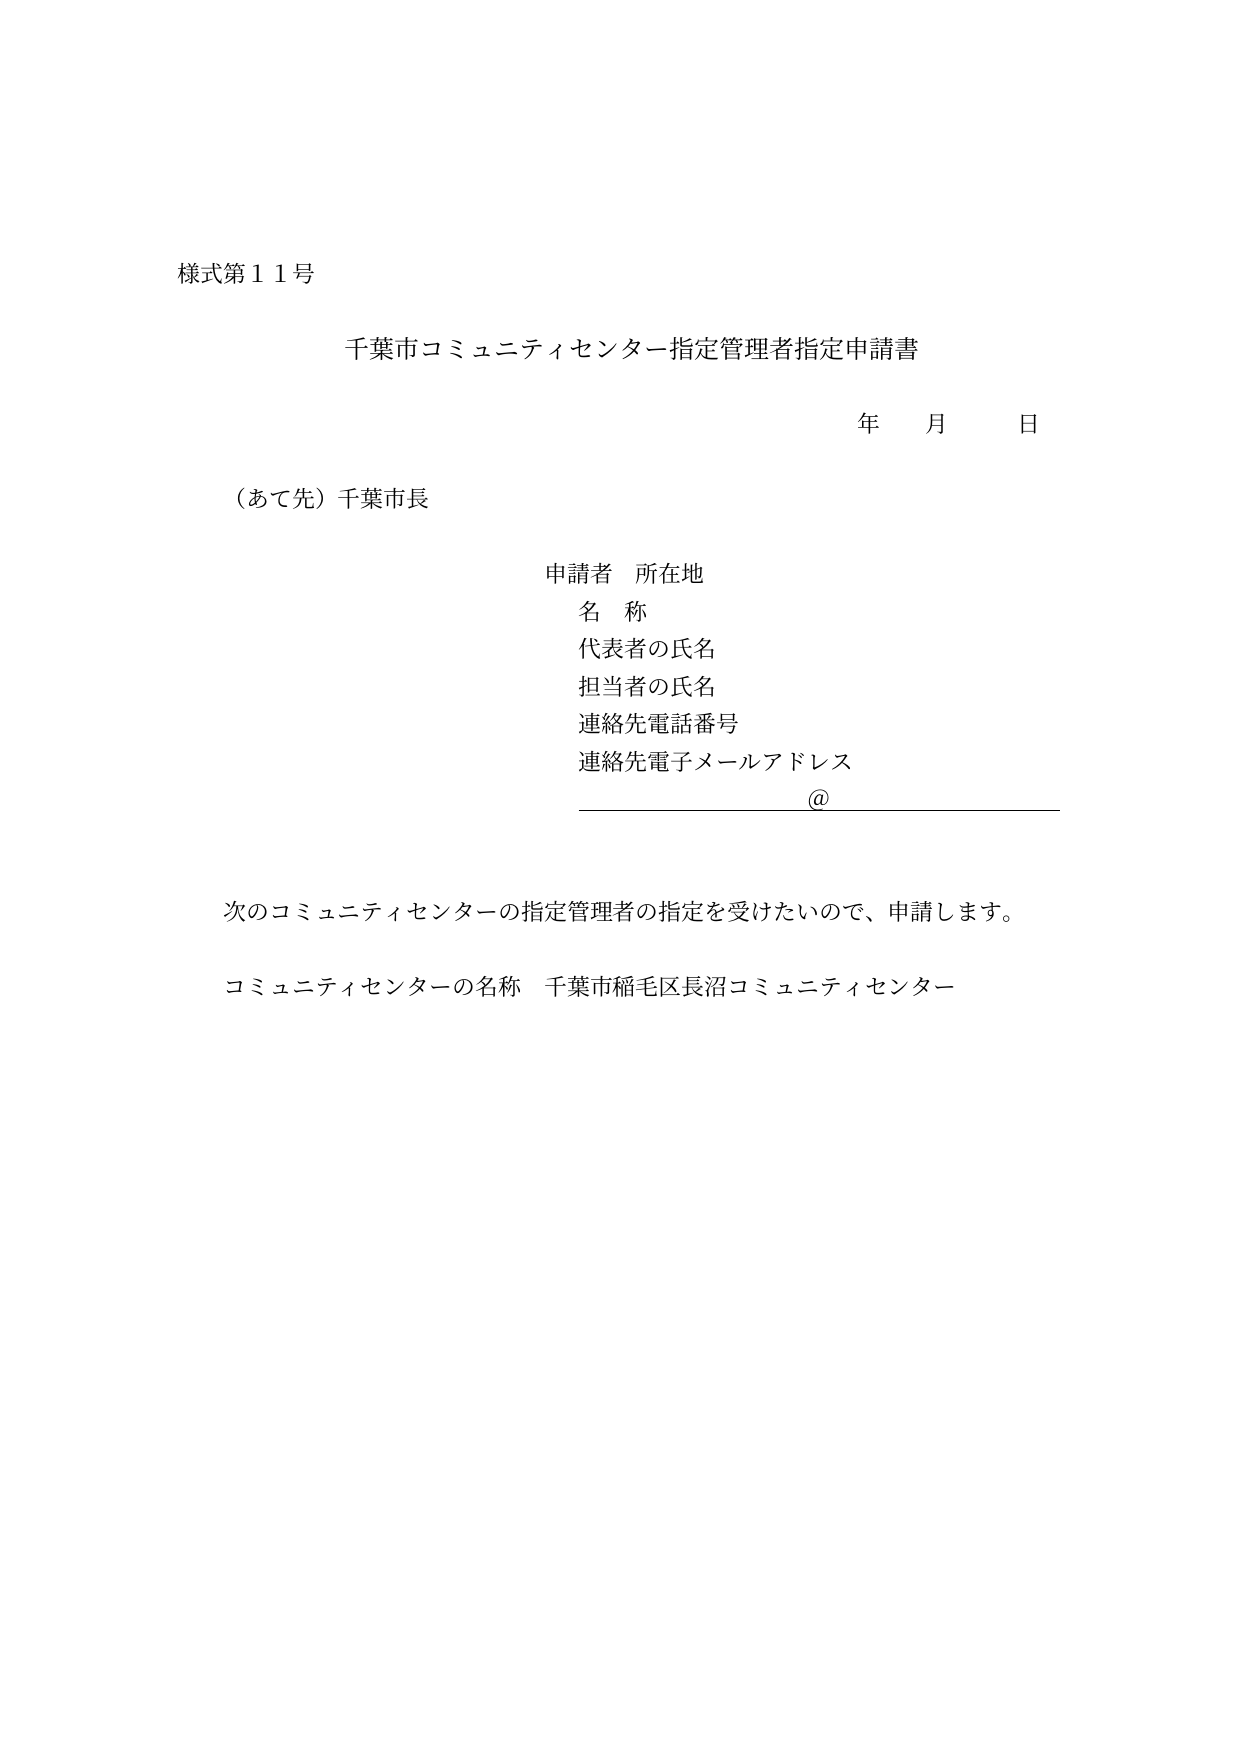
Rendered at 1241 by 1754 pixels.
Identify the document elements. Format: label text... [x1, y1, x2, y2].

text 連絡先電話番号 [509, 704, 1063, 742]
text （あて先）千葉市長 [223, 479, 1063, 517]
text 名 称 [509, 592, 1063, 629]
text 千葉市コミュニティセンター指定管理者指定申請書 [200, 329, 1063, 367]
text 申請者 所在地 [177, 554, 1063, 592]
text 次のコミュニティセンターの指定管理者の指定を受けたいので、申請します。 [200, 892, 1063, 929]
text ＠ [509, 779, 1063, 817]
text 様式第１１号 [177, 254, 1063, 292]
text 年 月 日 [177, 404, 1040, 442]
text 連絡先電子メールアドレス [509, 742, 1063, 779]
text 担当者の氏名 [509, 667, 1063, 704]
text コミュニティセンターの名称 千葉市稲毛区長沼コミュニティセンター [200, 967, 1063, 1004]
text 代表者の氏名 [509, 629, 1063, 667]
